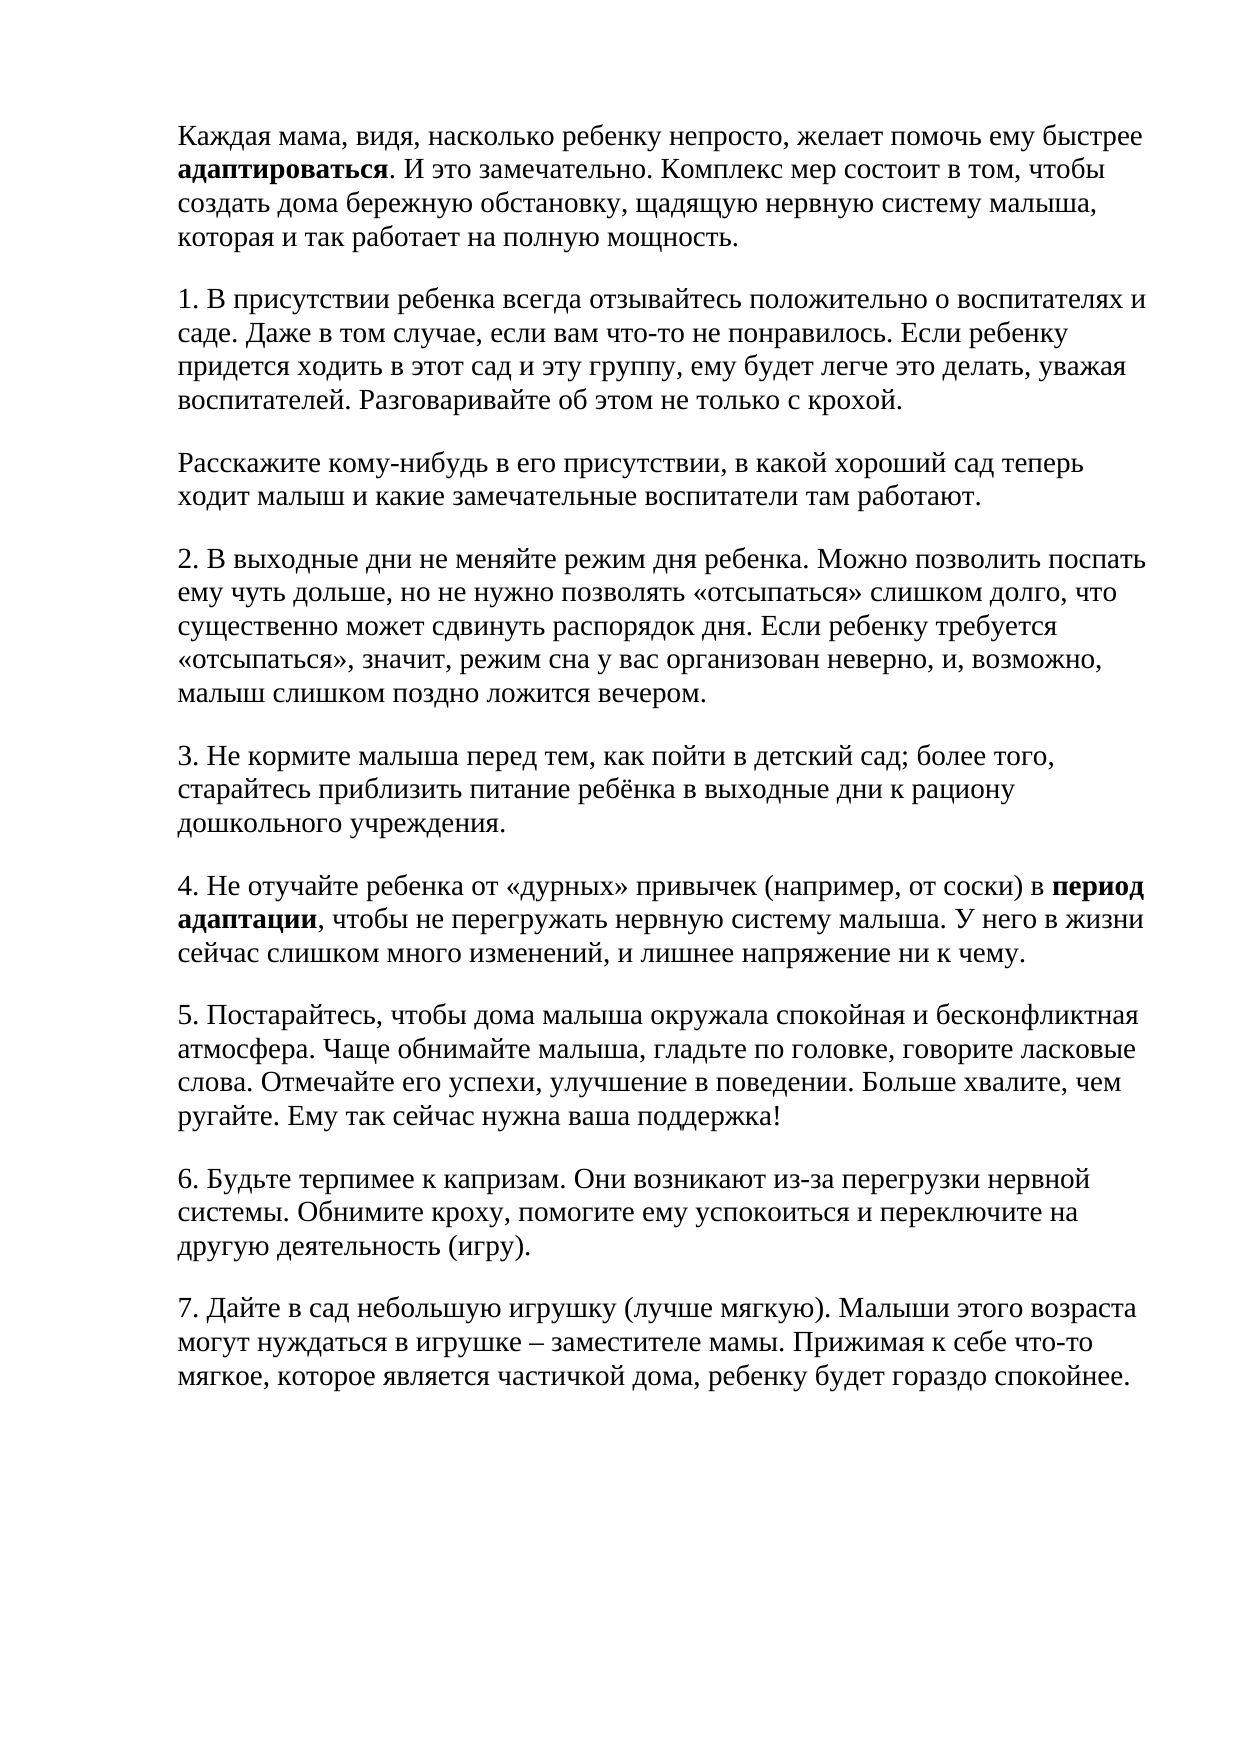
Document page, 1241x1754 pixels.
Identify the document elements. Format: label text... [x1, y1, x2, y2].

text 1. В присутствии ребенка всегда отзывайтесь положительно о воспитателях и саде. Даже в том случае, если вам что-то не понравилось. Если ребенку придется ходить в этот сад и эту группу, ему будет легче это делать, уважая воспитателей. Разговаривайте об этом не только с крохой. [177, 281, 1152, 416]
text 6. Будьте терпимее к капризам. Они возникают из-за перегрузки нервной системы. Обнимите кроху, помогите ему успокоиться и переключите на другую деятельность (игру). [177, 1161, 1152, 1261]
text 3. Не кормите малыша перед тем, как пойти в детский сад; более того, старайтесь приблизить питание ребёнка в выходные дни к рациону дошкольного учреждения. [177, 738, 1152, 838]
text Каждая мама, видя, насколько ребенку непросто, желает помочь ему быстрее адаптироваться. И это замечательно. Комплекс мер состоит в том, чтобы создать дома бережную обстановку, щадящую нервную систему малыша, которая и так работает на полную мощность. [177, 118, 1152, 252]
text 5. Постарайтесь, чтобы дома малыша окружала спокойная и бесконфликтная атмосфера. Чаще обнимайте малыша, гладьте по головке, говорите ласковые слова. Отмечайте его успехи, улучшение в поведении. Больше хвалите, чем ругайте. Ему так сейчас нужна ваша поддержка! [177, 997, 1152, 1132]
text 7. Дайте в сад небольшую игрушку (лучше мягкую). Малыши этого возраста могут нуждаться в игрушке – заместителе мамы. Прижимая к себе что-то мягкое, которое является частичкой дома, ребенку будет гораздо спокойнее. [177, 1291, 1152, 1391]
text 4. Не отучайте ребенка от «дурных» привычек (например, от соски) в период адаптации, чтобы не перегружать нервную систему малыша. У него в жизни сейчас слишком много изменений, и лишнее напряжение ни к чему. [177, 868, 1152, 968]
text 2. В выходные дни не меняйте режим дня ребенка. Можно позволить поспать ему чуть дольше, но не нужно позволять «отсыпаться» слишком долго, что существенно может сдвинуть распорядок дня. Если ребенку требуется «отсыпаться», значит, режим сна у вас организован неверно, и, возможно, малыш слишком поздно ложится вечером. [177, 541, 1152, 709]
text Расскажите кому-нибудь в его присутствии, в какой хороший сад теперь ходит малыш и какие замечательные воспитатели там работают. [177, 445, 1152, 512]
